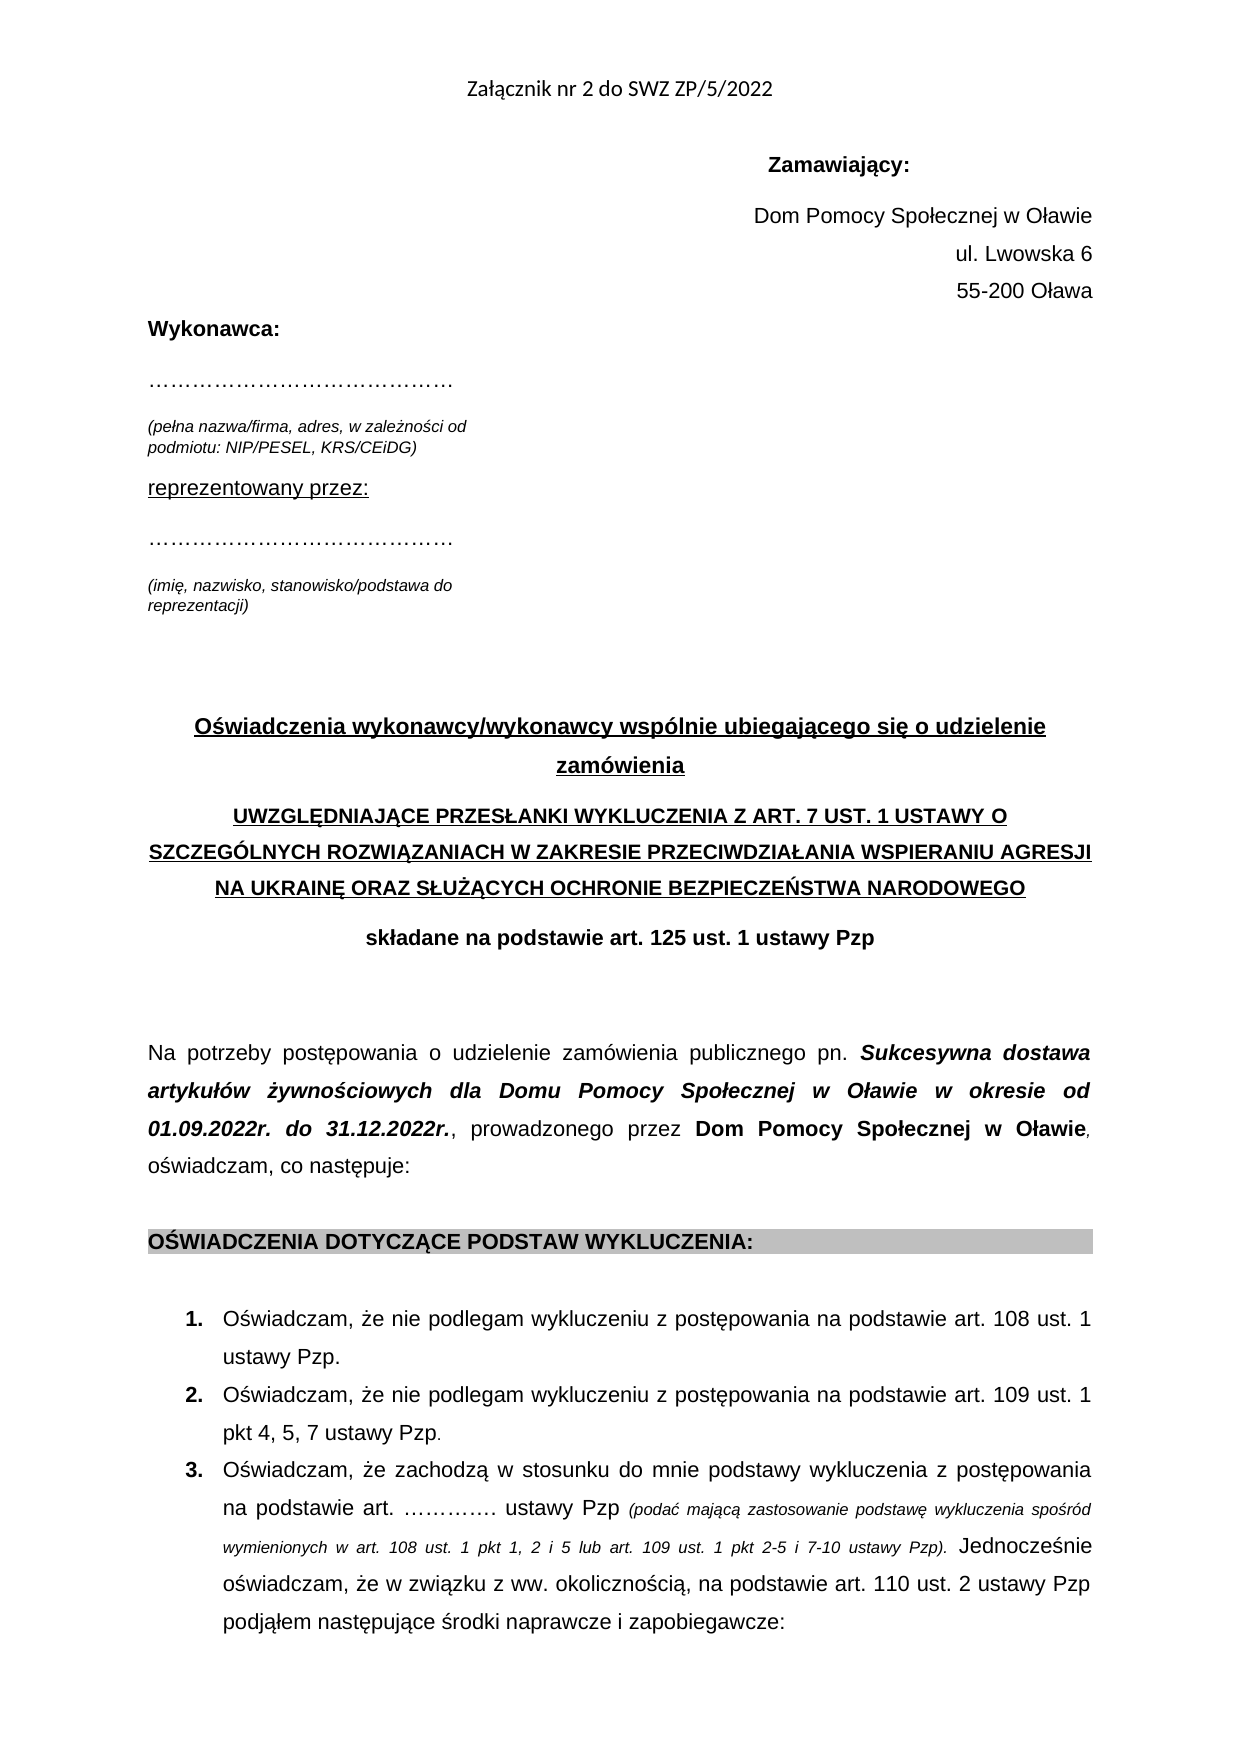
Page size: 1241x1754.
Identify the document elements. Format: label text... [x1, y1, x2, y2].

text …………………………………… [148, 366, 472, 392]
text 55-200 Oława [148, 278, 1093, 303]
text (imię, nazwisko, stanowisko/podstawa do reprezentacji) [148, 576, 472, 615]
text (pełna nazwa/firma, adres, w zależności od podmiotu: NIP/PESEL, KRS/CEiDG) [148, 417, 472, 457]
list Oświadczam, że nie podlegam wykluczeniu z postępowania na podstawie art. 109 ust. 1 pkt 4, 5, 7 ustawy Pzp. [185, 1382, 1093, 1445]
text Na potrzeby postępowania o udzielenie zamówienia publicznego pn. Sukcesywna dostawa artykułów żywnościowych dla Domu Pomocy Społecznej w Oławie w okresie od 01.09.2022r. do 31.12.2022r., prowadzonego przez Dom Pomocy Społecznej w Oławie, oświadczam, co następuje: [148, 1040, 1093, 1178]
text ul. Lwowska 6 [148, 240, 1093, 266]
text Zamawiający: [694, 152, 1093, 177]
text składane na podstawie art. 125 ust. 1 ustawy Pzp [148, 924, 1093, 950]
text reprezentowany przez: [148, 475, 1093, 500]
text Dom Pomocy Społecznej w Oławie [148, 203, 1093, 228]
text Wykonawca: [148, 316, 1093, 341]
text UWZGLĘDNIAJĄCE PRZESŁANKI WYKLUCZENIA Z ART. 7 UST. 1 USTAWY o szczególnych rozwiązaniach w zakresie przeciwdziałania wspieraniu agresji na Ukrainę oraz służących ochronie bezpieczeństwa narodowego [148, 804, 1093, 900]
text …………………………………… [148, 525, 472, 550]
text OŚWIADCZENIA DOTYCZĄCE PODSTAW WYKLUCZENIA: [148, 1229, 1093, 1254]
list Oświadczam, że zachodzą w stosunku do mnie podstawy wykluczenia z postępowania na podstawie art. …………. ustawy Pzp (podać mającą zastosowanie podstawę wykluczenia spośród wymienionych w art. 108 ust. 1 pkt 1, 2 i 5 lub art. 109 ust. 1 pkt 2-5 i 7-10 ustawy Pzp). Jednocześnie oświadczam, że w związku z ww. okolicznością, na podstawie art. 110 ust. 2 ustawy Pzp podjąłem następujące środki naprawcze i zapobiegawcze: [185, 1457, 1093, 1634]
list Oświadczam, że nie podlegam wykluczeniu z postępowania na podstawie art. 108 ust. 1 ustawy Pzp. [185, 1306, 1093, 1369]
text Oświadczenia wykonawcy/wykonawcy wspólnie ubiegającego się o udzielenie zamówienia [148, 713, 1093, 778]
